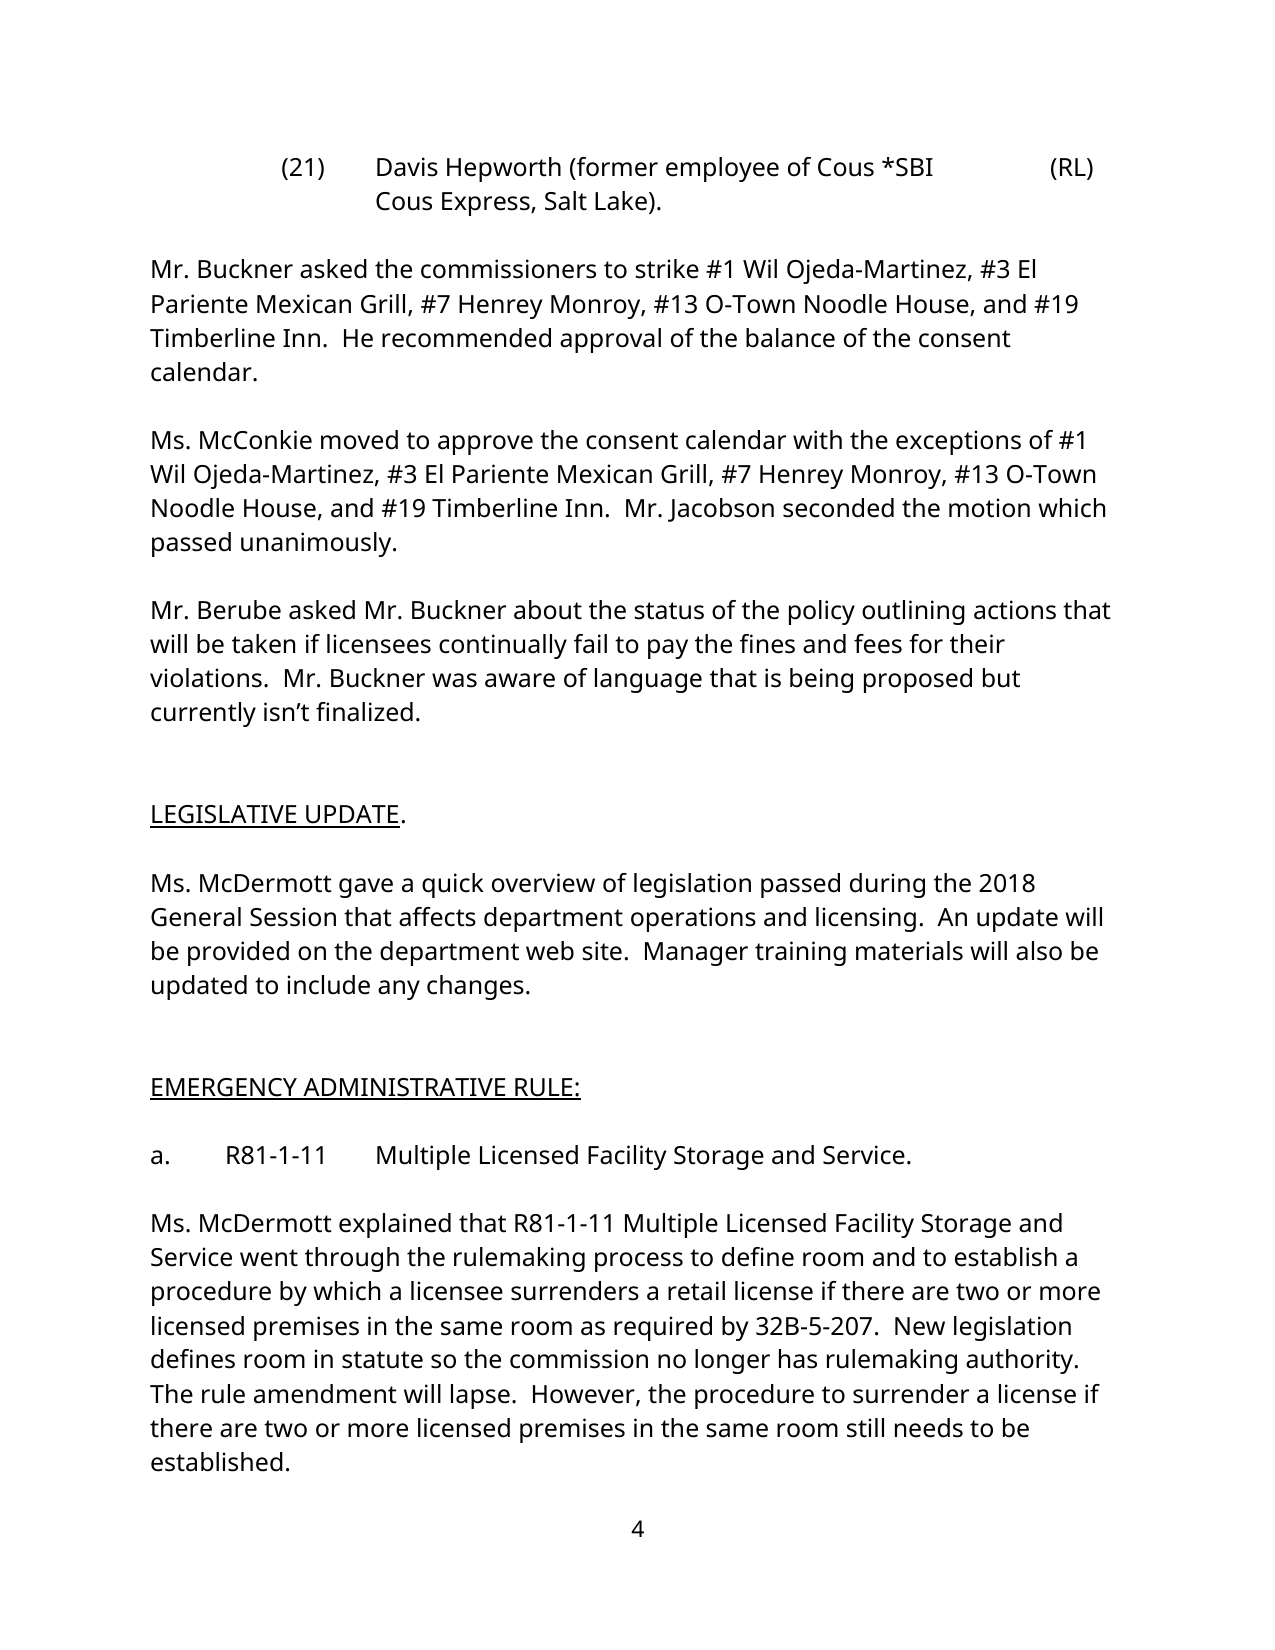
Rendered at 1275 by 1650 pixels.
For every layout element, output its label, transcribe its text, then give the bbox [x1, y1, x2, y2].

text a. R81-1-11 Multiple Licensed Facility Storage and Service. [150, 1138, 1125, 1172]
text EMERGENCY ADMINISTRATIVE RULE: [150, 1070, 1125, 1104]
text LEGISLATIVE UPDATE. [150, 797, 1125, 831]
text Ms. McDermott gave a quick overview of legislation passed during the 2018 General Session that affects department operations and licensing. An update will be provided on the department web site. Manager training materials will also be updated to include any changes. [150, 865, 1125, 1002]
text Ms. McConkie moved to approve the consent calendar with the exceptions of #1 Wil Ojeda-Martinez, #3 El Pariente Mexican Grill, #7 Henrey Monroy, #13 O-Town Noodle House, and #19 Timberline Inn. Mr. Jacobson seconded the motion which passed unanimously. [150, 422, 1125, 559]
text (21) Davis Hepworth (former employee of Cous *SBI (RL) [150, 150, 1125, 184]
text Mr. Berube asked Mr. Buckner about the status of the policy outlining actions that will be taken if licensees continually fail to pay the fines and fees for their violations. Mr. Buckner was aware of language that is being proposed but currently isn’t finalized. [150, 593, 1125, 729]
text Cous Express, Salt Lake). [150, 184, 1125, 218]
text Mr. Buckner asked the commissioners to strike #1 Wil Ojeda-Martinez, #3 El Pariente Mexican Grill, #7 Henrey Monroy, #13 O-Town Noodle House, and #19 Timberline Inn. He recommended approval of the balance of the consent calendar. [150, 252, 1125, 388]
text Ms. McDermott explained that R81-1-11 Multiple Licensed Facility Storage and Service went through the rulemaking process to define room and to establish a procedure by which a licensee surrenders a retail license if there are two or more licensed premises in the same room as required by 32B-5-207. New legislation defines room in statute so the commission no longer has rulemaking authority. The rule amendment will lapse. However, the procedure to surrender a license if there are two or more licensed premises in the same room still needs to be established. [150, 1206, 1125, 1478]
